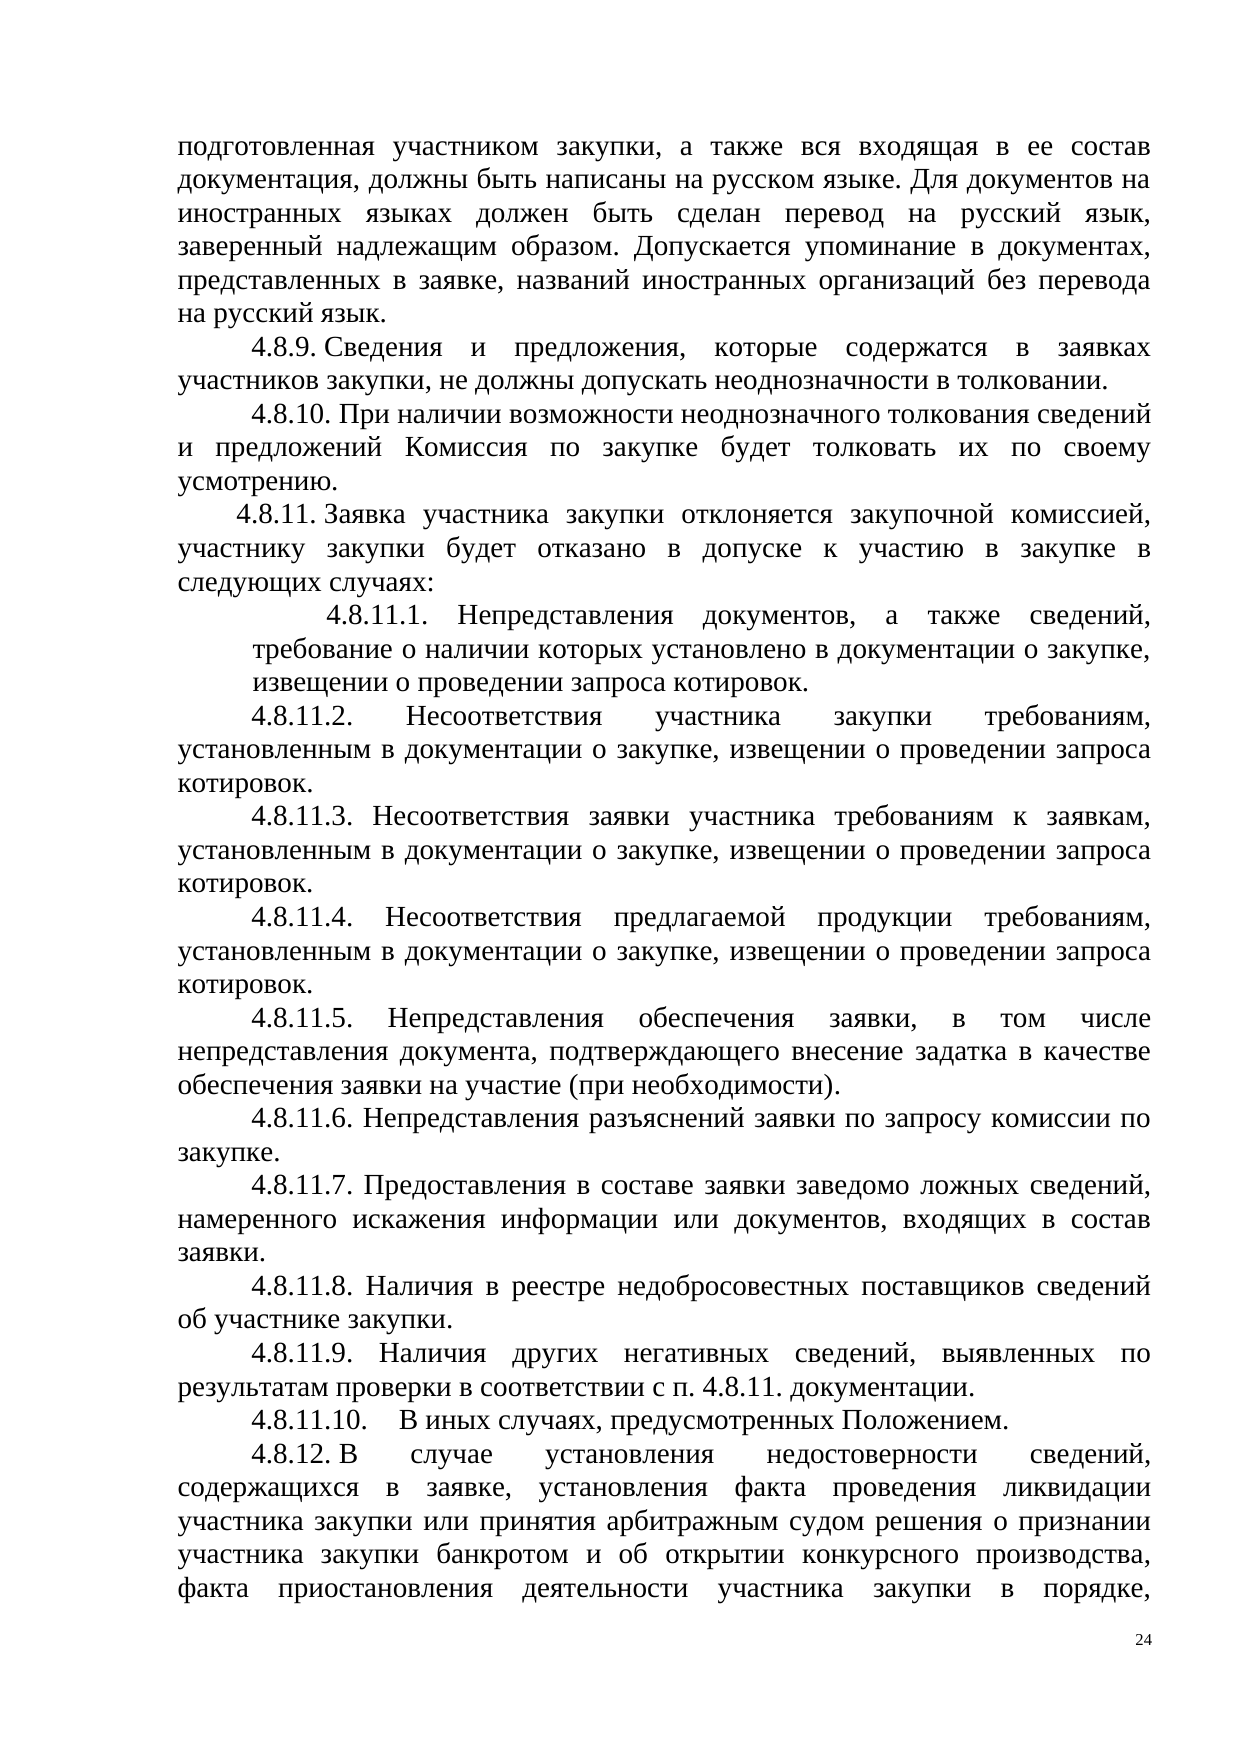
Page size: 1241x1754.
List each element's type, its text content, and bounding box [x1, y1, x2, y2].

list Заявка участника закупки отклоняется закупочной комиссией, участнику закупки будет отказано в допуске к участию в закупке в следующих случаях: [177, 497, 1152, 597]
list Непредставления разъяснений заявки по запросу комиссии по закупке. [177, 1100, 1152, 1167]
list Несоответствия участника закупки требованиям, установленным в документации о закупке, извещении о проведении запроса котировок. [177, 698, 1152, 798]
list Несоответствия заявки участника требованиям к заявкам, установленным в документации о закупке, извещении о проведении запроса котировок. [177, 798, 1152, 899]
list Несоответствия предлагаемой продукции требованиям, установленным в документации о закупке, извещении о проведении запроса котировок. [177, 899, 1152, 1000]
list Предоставления в составе заявки заведомо ложных сведений, намеренного искажения информации или документов, входящих в состав заявки. [177, 1167, 1152, 1268]
list Непредставления обеспечения заявки, в том числе непредставления документа, подтверждающего внесение задатка в качестве обеспечения заявки на участие (при необходимости). [177, 1000, 1152, 1100]
list Наличия в реестре недобросовестных поставщиков сведений об участнике закупки. [177, 1268, 1152, 1335]
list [177, 128, 1152, 329]
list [177, 1436, 1152, 1603]
list В иных случаях, предусмотренных Положением. [177, 1402, 1152, 1436]
list Наличия других негативных сведений, выявленных по результатам проверки в соответствии с п. 4.8.11. документации. [177, 1335, 1152, 1402]
list При наличии возможности неоднозначного толкования сведений и предложений Комиссия по закупке будет толковать их по своему усмотрению. [177, 396, 1152, 497]
list Непредставления документов, а также сведений, требование о наличии которых установлено в документации о закупке, извещении о проведении запроса котировок. [252, 597, 1152, 698]
list Сведения и предложения, которые содержатся в заявках участников закупки, не должны допускать неоднозначности в толковании. [177, 329, 1152, 396]
